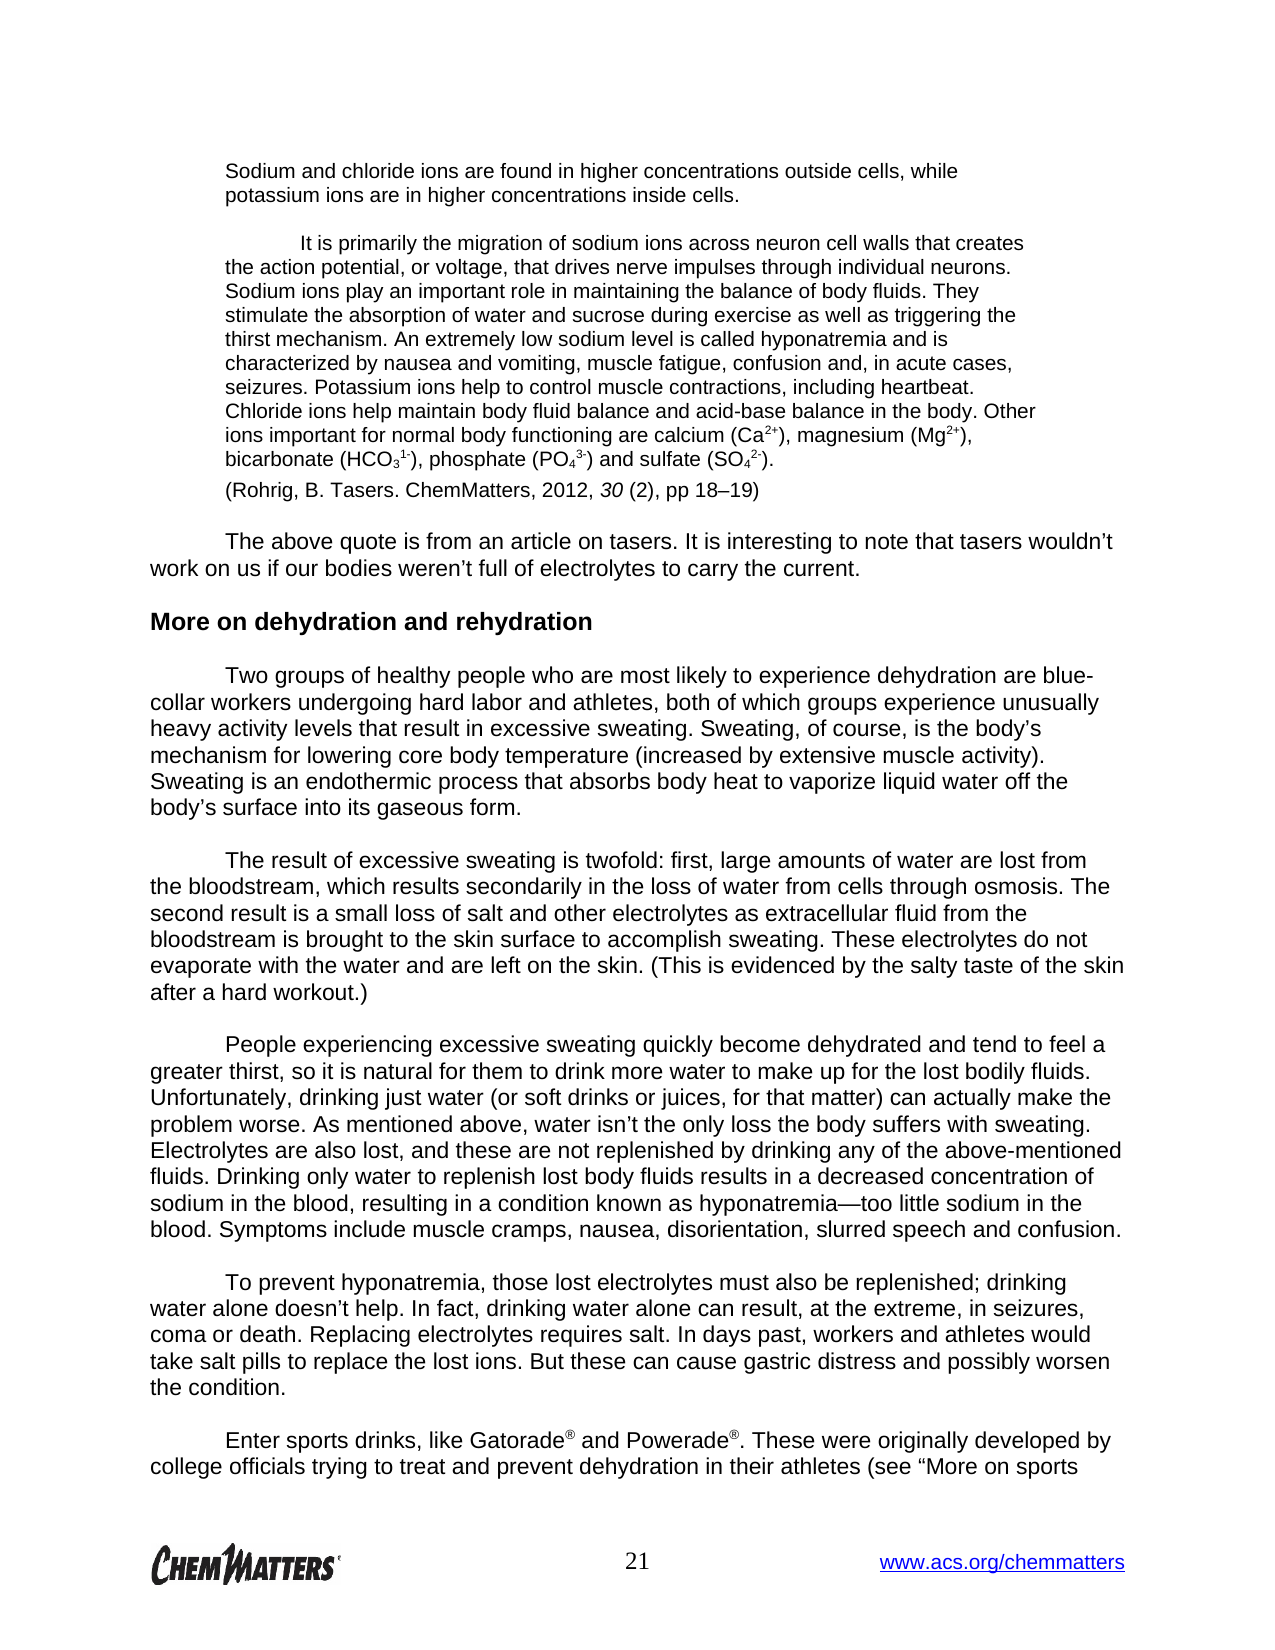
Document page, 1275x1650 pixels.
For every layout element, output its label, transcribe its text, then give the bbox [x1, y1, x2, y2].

text The above quote is from an article on tasers. It is interesting to note that tasers wouldn’t work on us if our bodies weren’t full of electrolytes to carry the current. [150, 528, 1125, 581]
text (Rohrig, B. Tasers. ChemMatters, 2012, 30 (2), pp 18–19) [225, 478, 1050, 502]
text It is primarily the migration of sodium ions across neuron cell walls that creates the action potential, or voltage, that drives nerve impulses through individual neurons. Sodium ions play an important role in maintaining the balance of body fluids. They stimulate the absorption of water and sucrose during exercise as well as triggering the thirst mechanism. An extremely low sodium level is called hyponatremia and is characterized by nausea and vomiting, muscle fatigue, confusion and, in acute cases, seizures. Potassium ions help to control muscle contractions, including heartbeat. Chloride ions help maintain body fluid balance and acid-base balance in the body. Other ions important for normal body functioning are calcium (Ca2+), magnesium (Mg2+), bicarbonate (HCO31-), phosphate (PO43-) and sulfate (SO42-). [225, 231, 1050, 471]
text To prevent hyponatremia, those lost electrolytes must also be replenished; drinking water alone doesn’t help. In fact, drinking water alone can result, at the extreme, in seizures, coma or death. Replacing electrolytes requires salt. In days past, workers and athletes would take salt pills to replace the lost ions. But these can cause gastric distress and possibly worsen the condition. [150, 1269, 1125, 1400]
text Two groups of healthy people who are most likely to experience dehydration are blue-collar workers undergoing hard labor and athletes, both of which groups experience unusually heavy activity levels that result in excessive sweating. Sweating, of course, is the body’s mechanism for lowering core body temperature (increased by extensive muscle activity). Sweating is an endothermic process that absorbs body heat to vaporize liquid water off the body’s surface into its gaseous form. [150, 662, 1125, 821]
text More on dehydration and rehydration [150, 607, 1125, 636]
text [225, 159, 1050, 207]
text The result of excessive sweating is twofold: first, large amounts of water are lost from the bloodstream, which results secondarily in the loss of water from cells through osmosis. The second result is a small loss of salt and other electrolytes as extracellular fluid from the bloodstream is brought to the skin surface to accomplish sweating. These electrolytes do not evaporate with the water and are left on the skin. (This is evidenced by the salty taste of the skin after a hard workout.) [150, 847, 1125, 1005]
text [150, 1427, 1125, 1479]
text People experiencing excessive sweating quickly become dehydrated and tend to feel a greater thirst, so it is natural for them to drink more water to make up for the lost bodily fluids. Unfortunately, drinking just water (or soft drinks or juices, for that matter) can actually make the problem worse. As mentioned above, water isn’t the only loss the body suffers with sweating. Electrolytes are also lost, and these are not replenished by drinking any of the above-mentioned fluids. Drinking only water to replenish lost body fluids results in a decreased concentration of sodium in the blood, resulting in a condition known as hyponatremia—too little sodium in the blood. Symptoms include muscle cramps, nausea, disorientation, slurred speech and confusion. [150, 1031, 1125, 1242]
picture [150, 1543, 341, 1585]
